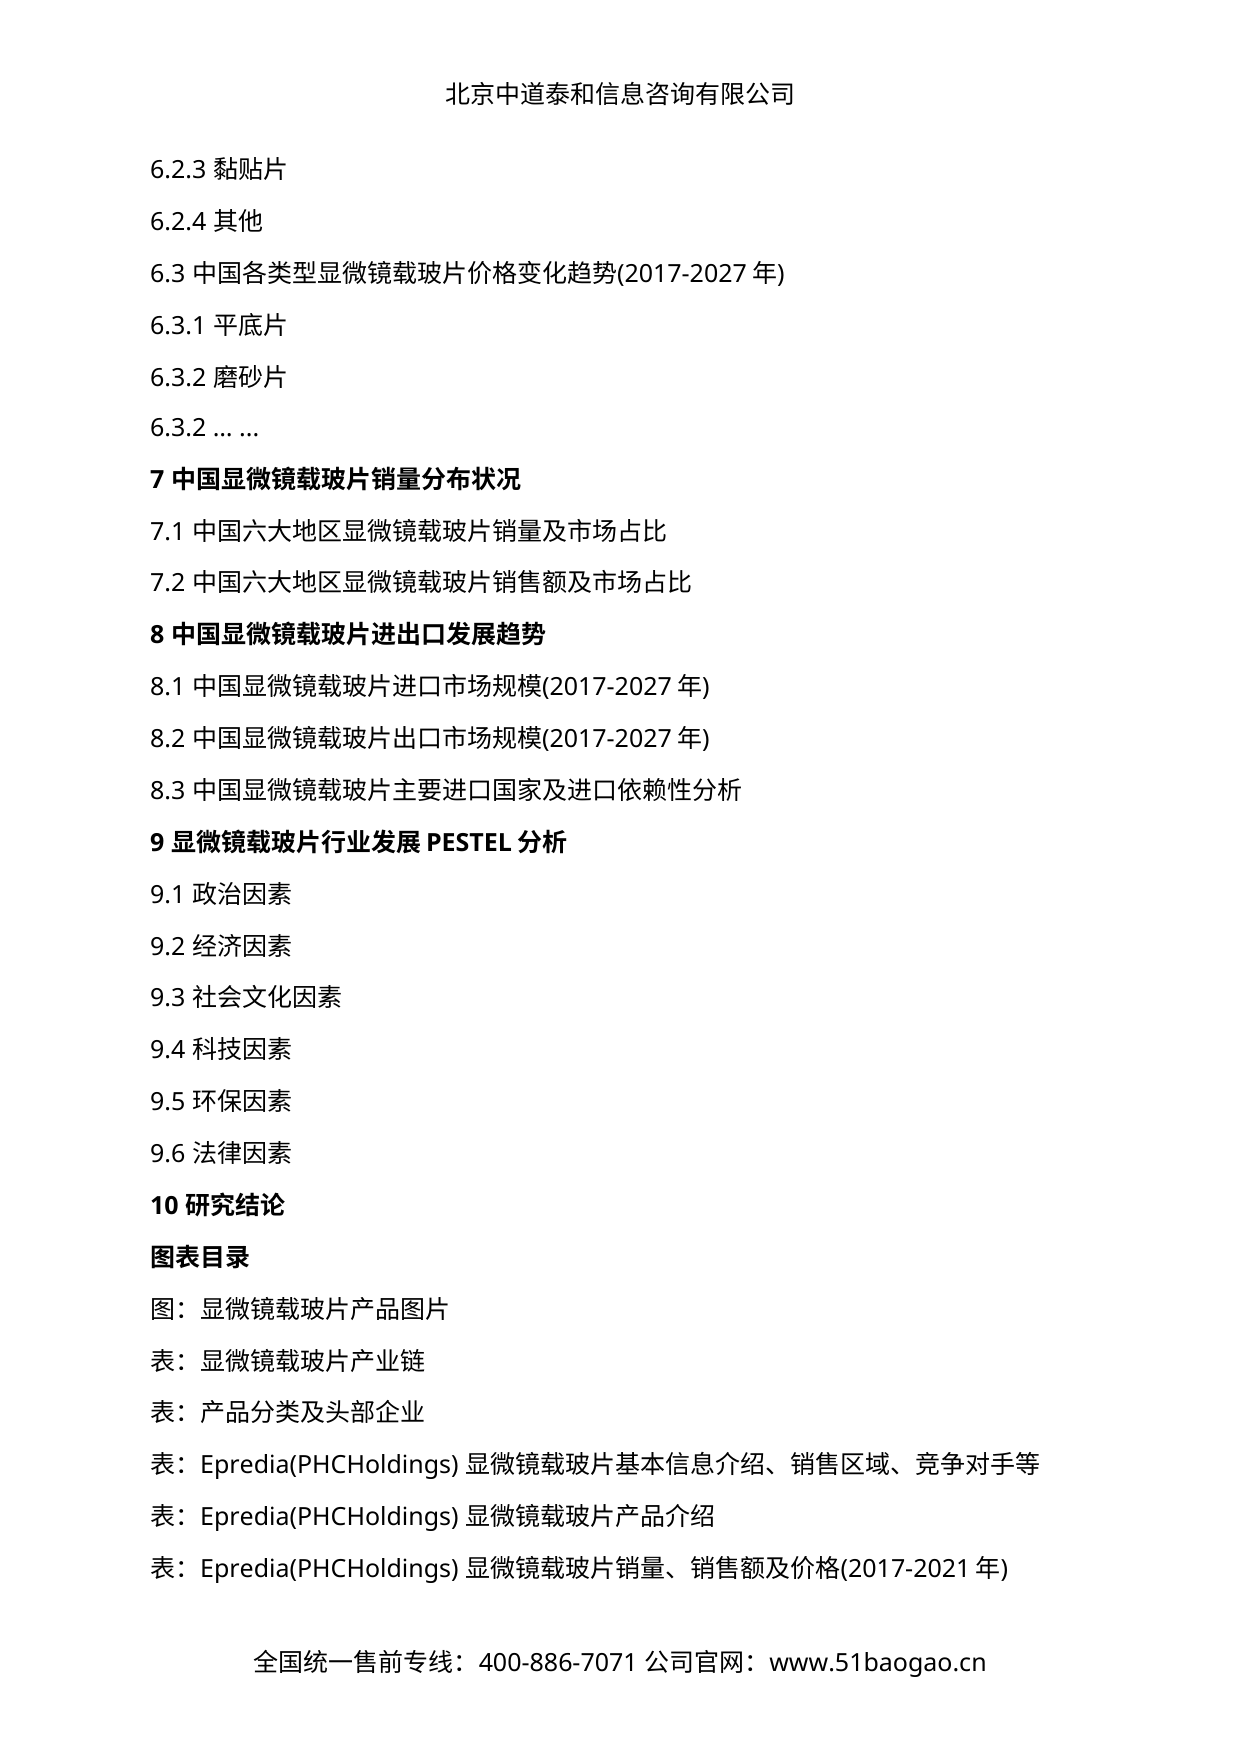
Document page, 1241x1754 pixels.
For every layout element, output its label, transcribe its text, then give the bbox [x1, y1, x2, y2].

text 9.2 经济因素 [150, 926, 1090, 962]
text 8.2 中国显微镜载玻片出口市场规模(2017-2027年) [150, 718, 1090, 755]
text 表：Epredia(PHCHoldings) 显微镜载玻片销量、销售额及价格(2017-2021年) [150, 1548, 1090, 1585]
text 表：产品分类及头部企业 [150, 1393, 1090, 1429]
text 9.5 环保因素 [150, 1082, 1090, 1118]
text 9.3 社会文化因素 [150, 978, 1090, 1014]
text 6.3.2 磨砂片 [150, 357, 1090, 394]
text 6.3.1 平底片 [150, 306, 1090, 342]
text 9.1 政治因素 [150, 874, 1090, 910]
text 7 中国显微镜载玻片销量分布状况 [150, 459, 1090, 495]
text 6.3 中国各类型显微镜载玻片价格变化趋势(2017-2027年) [150, 254, 1090, 290]
text 6.3.2 … ... [150, 409, 1090, 443]
text 9.4 科技因素 [150, 1030, 1090, 1066]
text 表：Epredia(PHCHoldings) 显微镜载玻片基本信息介绍、销售区域、竞争对手等 [150, 1445, 1090, 1481]
text 6.2.4 其他 [150, 202, 1090, 238]
text 8.3 中国显微镜载玻片主要进口国家及进口依赖性分析 [150, 770, 1090, 807]
text 9 显微镜载玻片行业发展PESTEL分析 [150, 822, 1090, 858]
text 10 研究结论 [150, 1185, 1090, 1222]
text 9.6 法律因素 [150, 1133, 1090, 1170]
text 图：显微镜载玻片产品图片 [150, 1289, 1090, 1325]
text 7.1 中国六大地区显微镜载玻片销量及市场占比 [150, 511, 1090, 547]
text 6.2.3 黏贴片 [150, 150, 1090, 186]
text 图表目录 [150, 1237, 1090, 1273]
text 7.2 中国六大地区显微镜载玻片销售额及市场占比 [150, 563, 1090, 599]
text 8 中国显微镜载玻片进出口发展趋势 [150, 615, 1090, 651]
text 表：显微镜载玻片产业链 [150, 1341, 1090, 1377]
text 8.1 中国显微镜载玻片进口市场规模(2017-2027年) [150, 667, 1090, 703]
text 表：Epredia(PHCHoldings) 显微镜载玻片产品介绍 [150, 1497, 1090, 1533]
